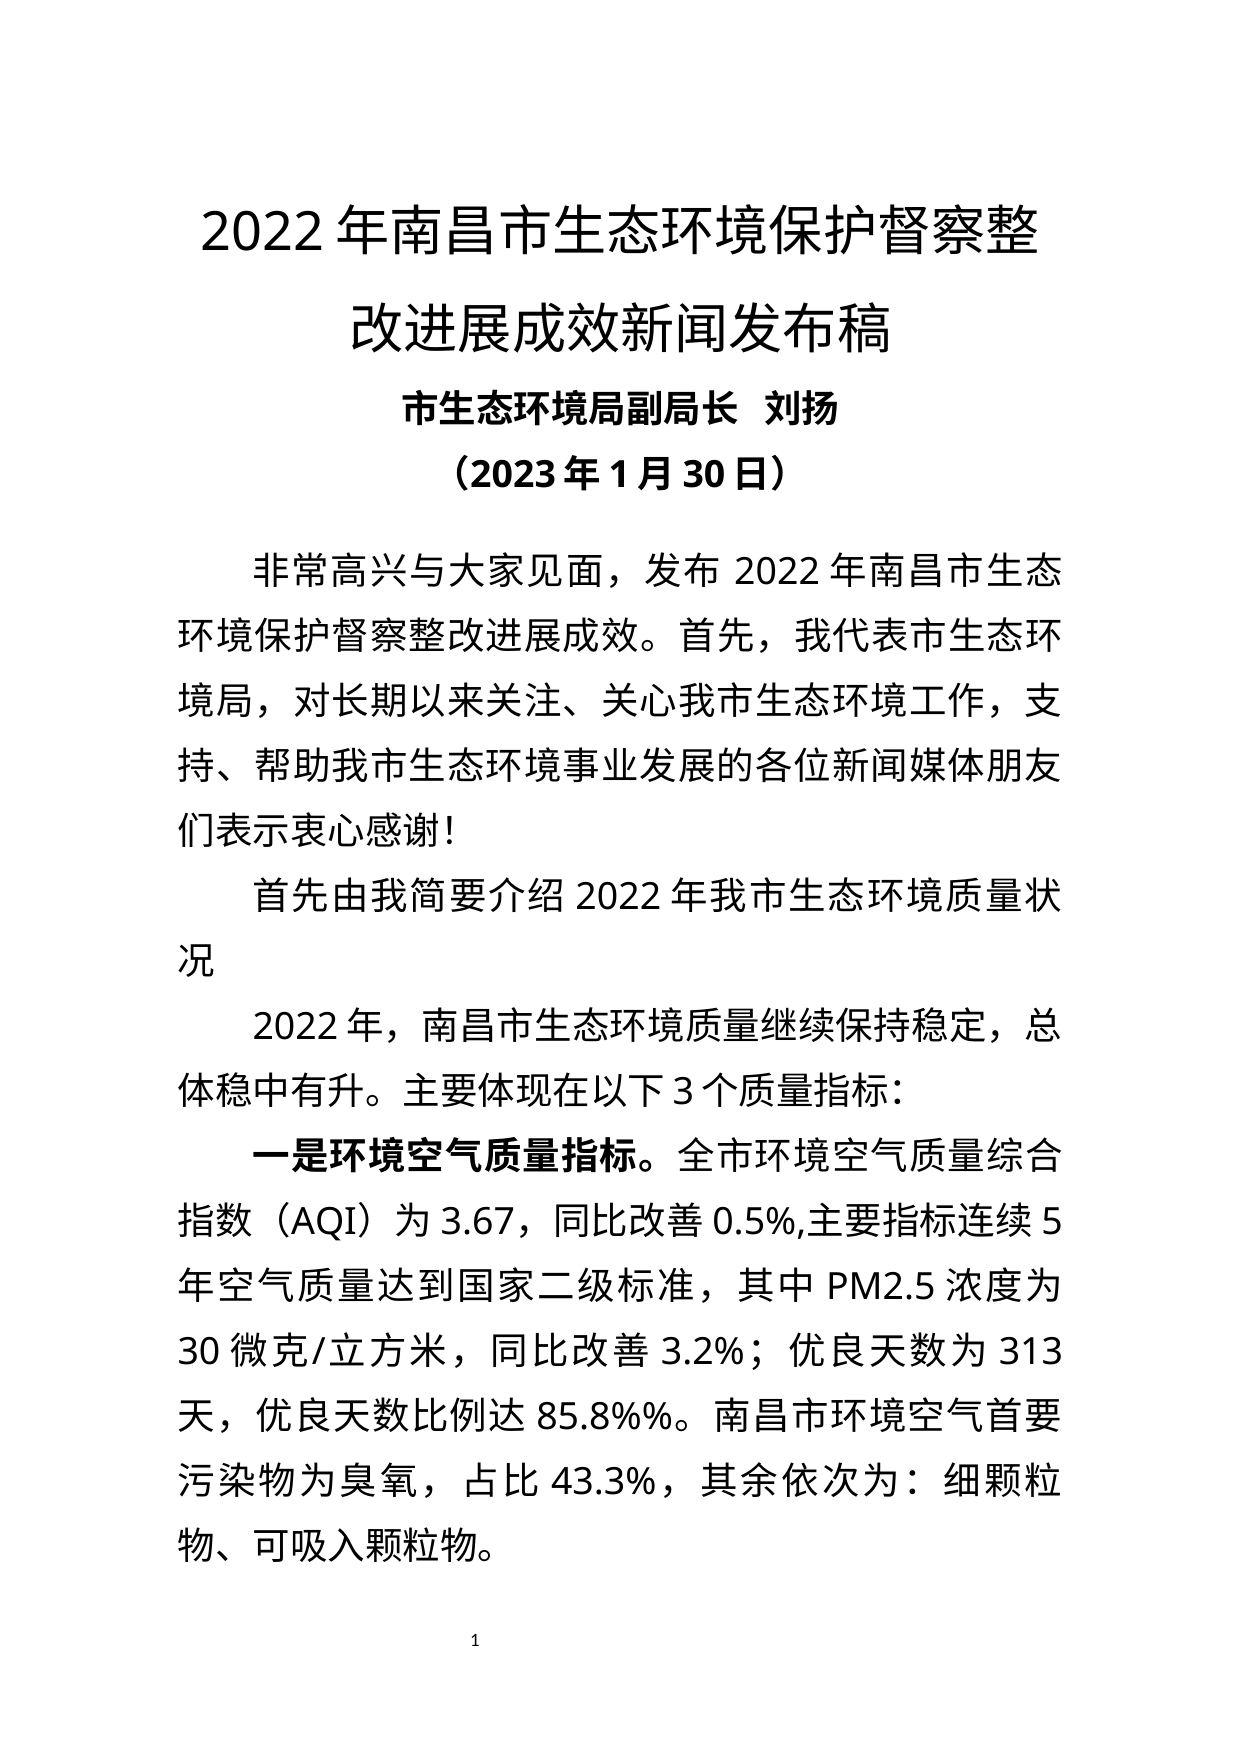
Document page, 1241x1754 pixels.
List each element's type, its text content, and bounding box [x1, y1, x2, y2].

list 非常高兴与大家见面，发布 2022年南昌市生态环境保护督察整改进展成效。首先，我代表市生态环境局，对长期以来关注、关心我市生态环境工作，支持、帮助我市生态环境事业发展的各位新闻媒体朋友们表示衷心感谢！ [177, 536, 1063, 861]
list 2022年，南昌市生态环境质量继续保持稳定，总体稳中有升。主要体现在以下3个质量指标： [177, 991, 1063, 1121]
list 一是环境空气质量指标。全市环境空气质量综合指数（AQI）为3.67，同比改善0.5%,主要指标连续5年空气质量达到国家二级标准，其中PM2.5浓度为30微克/立方米，同比改善3.2%；优良天数为313天，优良天数比例达85.8%%。南昌市环境空气首要污染物为臭氧，占比43.3%，其余依次为：细颗粒物、可吸入颗粒物。 [177, 1121, 1063, 1576]
text 市生态环境局副局长 刘扬 [177, 373, 1063, 438]
text （2023年1月30日） [177, 438, 1063, 503]
list 首先由我简要介绍2022年我市生态环境质量状况 [177, 861, 1063, 991]
text 2022年南昌市生态环境保护督察整改进展成效新闻发布稿 [177, 178, 1063, 373]
